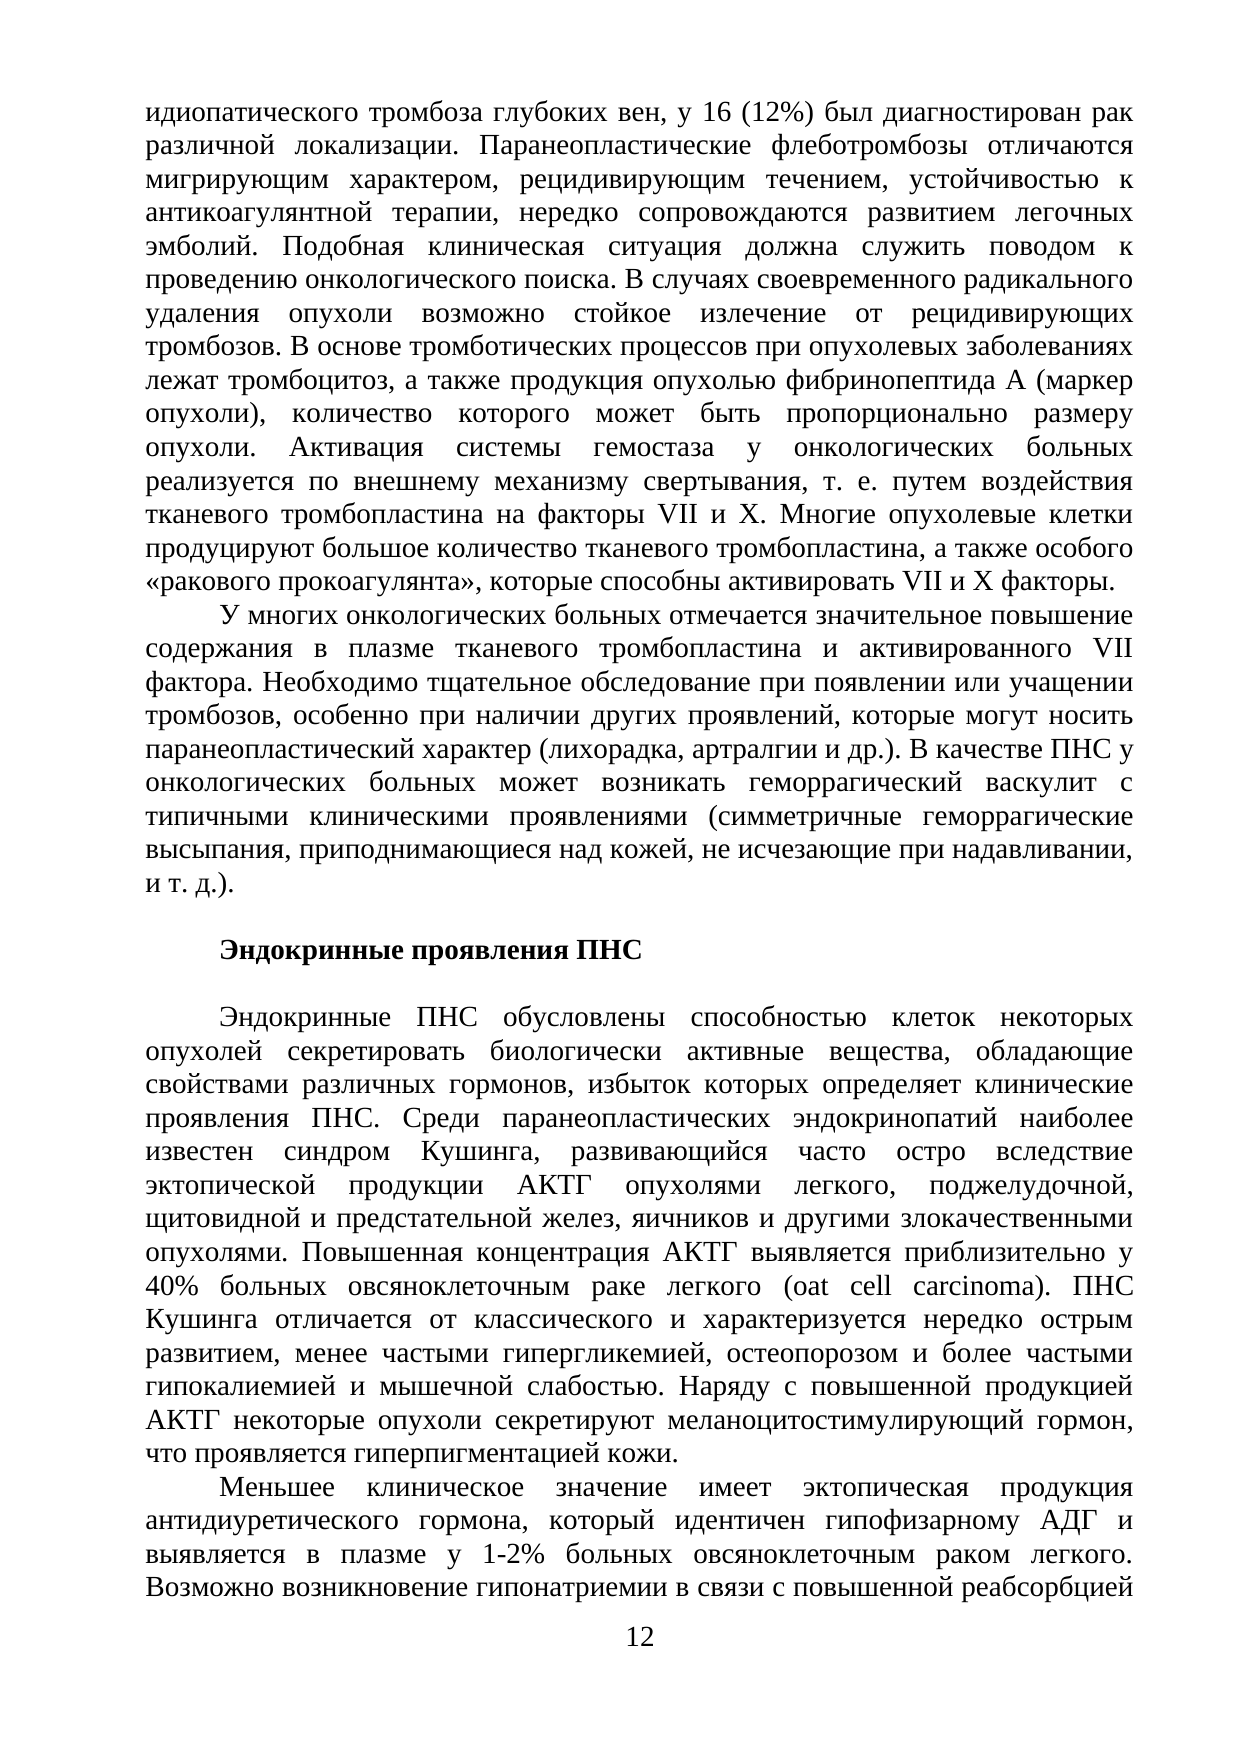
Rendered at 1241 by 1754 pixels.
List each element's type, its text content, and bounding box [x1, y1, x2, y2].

text У многих онкологических больных отмечается значительное повышение содержания в плазме тканевого тромбопластина и активированного VII фактора. Необходимо тщательное обследование при появлении или учащении тромбозов, особенно при наличии других проявлений, которые могут носить паранеопластический характер (лихорадка, артралгии и др.). В качестве ПНС у онкологических больных может возникать геморрагический васкулит с типичными клиническими проявлениями (симметричные геморрагические высыпания, приподнимающиеся над кожей, не исчезающие при надавливании, и т. д.). [145, 597, 1134, 899]
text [145, 94, 1134, 597]
text Эндокринные проявления ПНС [145, 932, 1134, 966]
text Эндокринные ПНС обусловлены способностью клеток некоторых опухолей секретировать биологически активные вещества, обладающие свойствами различных гормонов, избыток которых определяет клинические проявления ПНС. Среди паранеопластических эндокринопатий наиболее известен синдром Кушинга, развивающийся часто остро вследствие эктопической продукции АКТГ опухолями легкого, поджелудочной, щитовидной и предстательной желез, яичников и другими злокачественными опухолями. Повышенная концентрация АКТГ выявляется приблизительно у 40% больных овсяноклеточным раке легкого (oat cell carcinoma). ПНС Кушинга отличается от классического и характеризуется нередко острым развитием, менее частыми гипергликемией, остеопорозом и более частыми гипокалиемией и мышечной слабостью. Наряду с повышенной продукцией АКТГ некоторые опухоли секретируют меланоцитостимулирующий гормон, что проявляется гиперпигментацией кожи. [145, 999, 1134, 1469]
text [145, 1469, 1134, 1603]
